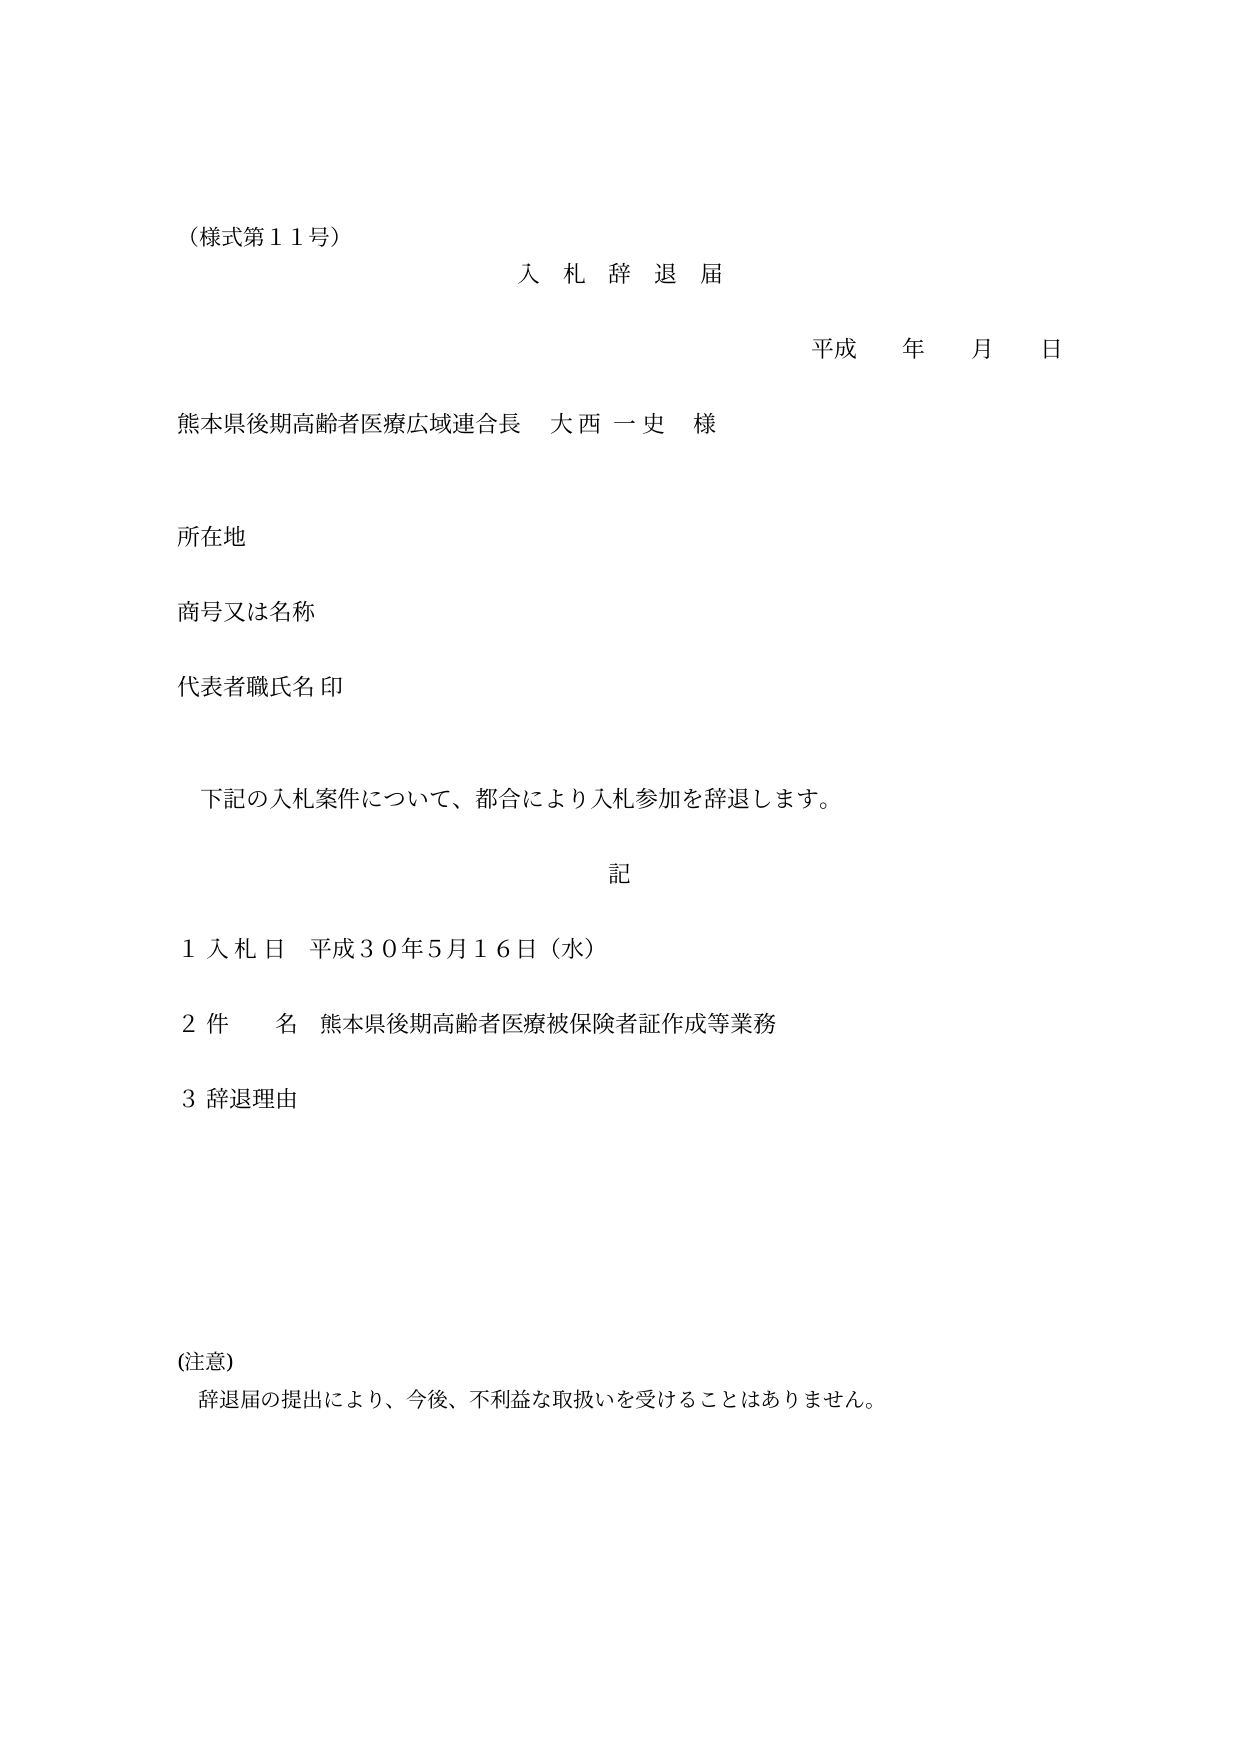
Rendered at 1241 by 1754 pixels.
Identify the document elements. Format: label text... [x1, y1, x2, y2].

text １ 入札日 平成３０年５月１６日（水） [177, 929, 1063, 967]
text 代表者職氏名 印 [177, 667, 1063, 704]
text 入 札 辞 退 届 [177, 254, 1063, 292]
text ２ 件 名 熊本県後期高齢者医療被保険者証作成等業務 [177, 1004, 1096, 1042]
text 所在地 [177, 517, 1063, 554]
text 商号又は名称 [177, 592, 1063, 629]
text ３ 辞退理由 [177, 1079, 1063, 1117]
text 辞退届の提出により、今後、不利益な取扱いを受けることはありません。 [177, 1379, 1063, 1417]
text （様式第１１号） [177, 217, 1063, 254]
text (注意) [177, 1342, 1063, 1379]
text 下記の入札案件について、都合により入札参加を辞退します。 [177, 779, 1063, 817]
text 熊本県後期高齢者医療広域連合長 大 西 一 史 様 [177, 404, 1063, 442]
text 記 [177, 854, 1063, 892]
text 平成 年 月 日 [177, 329, 1063, 367]
